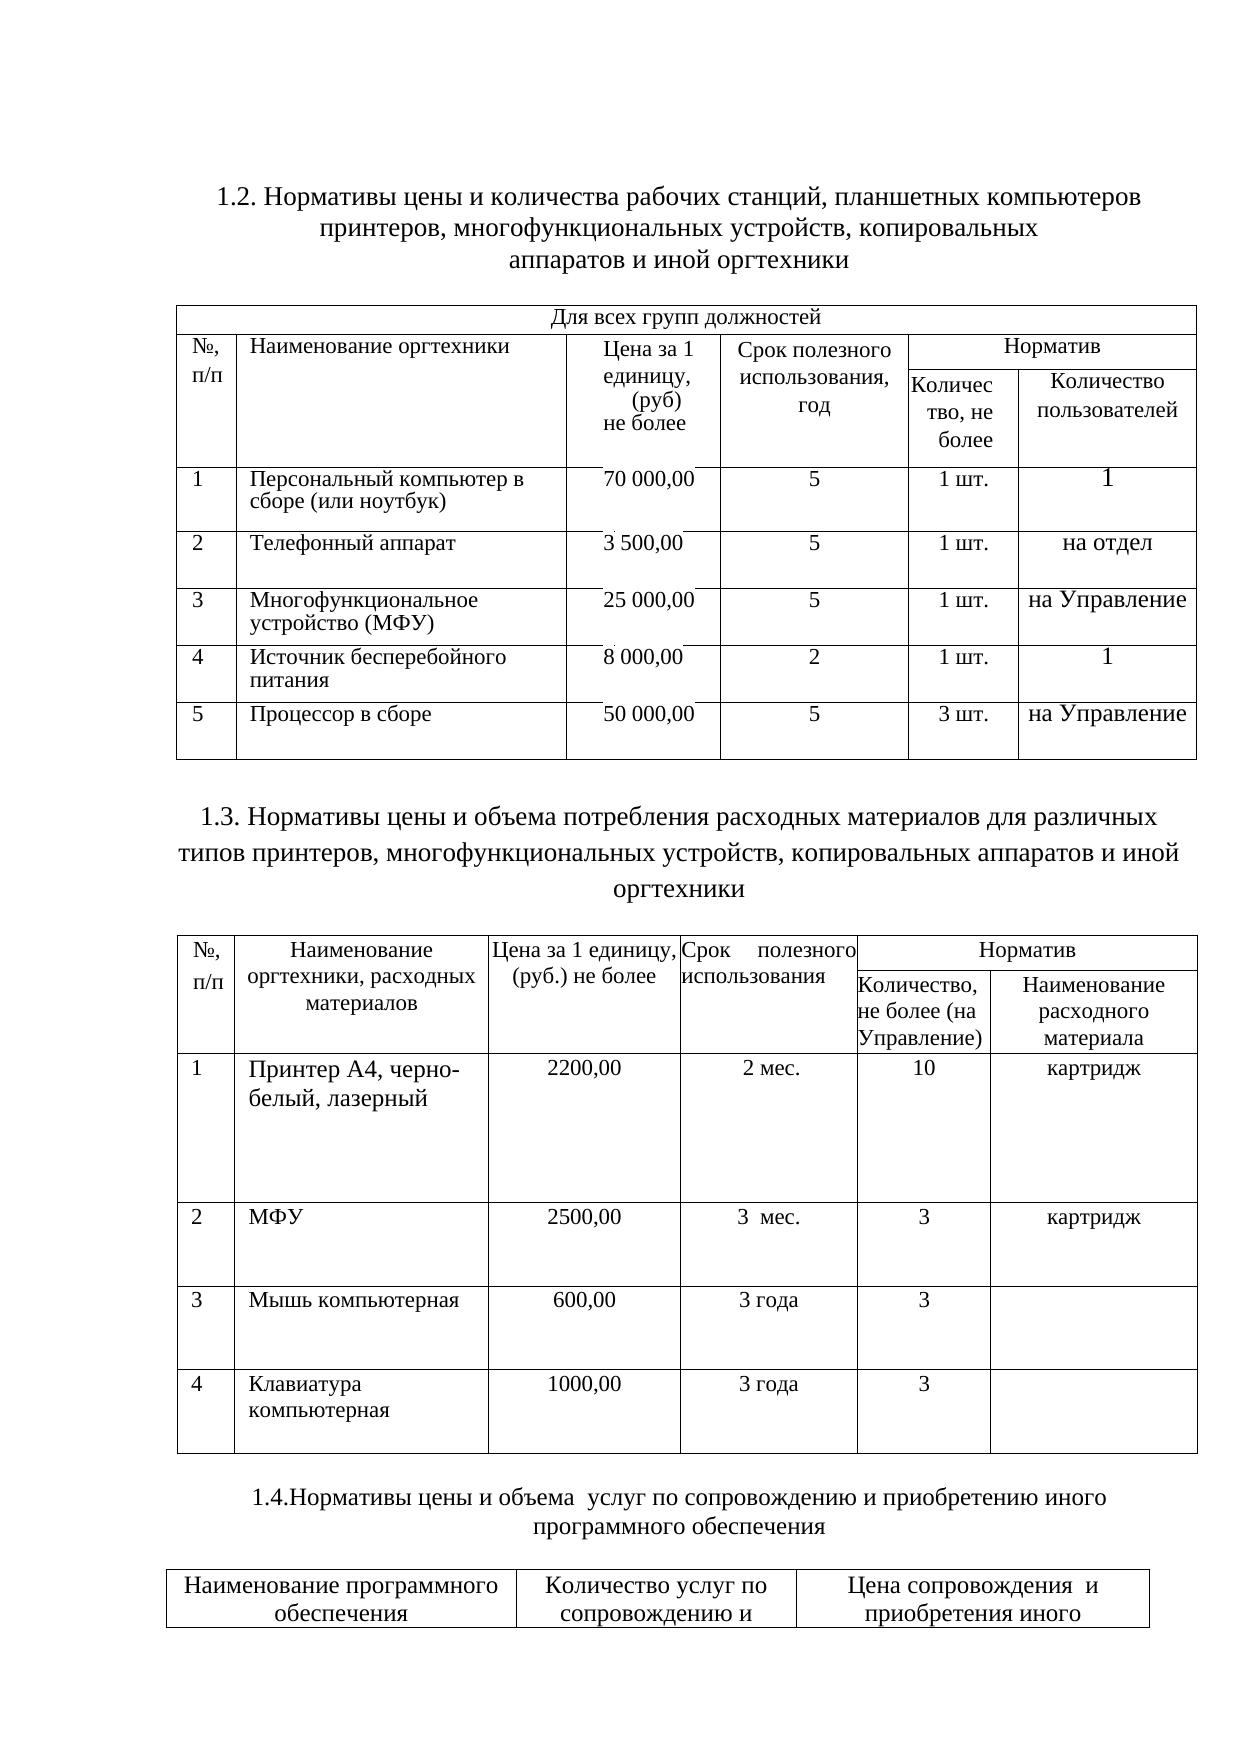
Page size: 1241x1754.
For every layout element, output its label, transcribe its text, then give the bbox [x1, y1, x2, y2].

table_cell 2 [178, 1203, 234, 1286]
table_cell 50 000,00 [567, 703, 720, 759]
table_cell 3 года [681, 1370, 857, 1453]
table_header Цена за 1 единицу, (руб.) не более [489, 936, 680, 1053]
table_cell 1 [1019, 468, 1196, 531]
table_cell Клавиатура компьютерная [235, 1370, 488, 1453]
table_cell Количество, не более [909, 370, 1018, 467]
table_cell 3 [177, 589, 236, 645]
table_cell 5 [721, 589, 908, 645]
table_cell 3 [858, 1370, 990, 1453]
table_cell Норматив [909, 335, 1196, 369]
table_header №, п/п [178, 936, 234, 1053]
table_cell на Управление [1019, 589, 1196, 645]
table_cell на Управление [1019, 703, 1196, 759]
text 1.3. Нормативы цены и объема потребления расходных материалов для различных типов принтеров, многофункциональных устройств, копировальных аппаратов и иной оргтехники [177, 796, 1181, 904]
table_cell 3 [858, 1203, 990, 1286]
table_cell 70 000,00 [567, 468, 720, 531]
table_cell 3 [858, 1287, 990, 1369]
table_cell Телефонный аппарат [237, 532, 566, 588]
table_cell 1 шт. [909, 468, 1018, 531]
table_cell Многофункциональное устройство (МФУ) [237, 589, 566, 645]
table_cell Наименование оргтехники [237, 335, 566, 467]
table_cell 4 [178, 1370, 234, 1453]
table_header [517, 1570, 796, 1627]
table_cell 600,00 [489, 1287, 680, 1369]
table_cell 5 [177, 703, 236, 759]
table_cell 8 000,00 [567, 646, 720, 702]
table_header Наименование оргтехники, расходных материалов [235, 936, 488, 1053]
table_cell 3 шт. [909, 703, 1018, 759]
table_cell Наименование расходного материала [991, 971, 1197, 1053]
table_cell [991, 1370, 1197, 1453]
table_cell Количество пользователей [1019, 370, 1196, 467]
text 1.2. Нормативы цены и количества рабочих станций, планшетных компьютеров принтеров, многофункциональных устройств, копировальных [177, 180, 1181, 243]
table_cell 5 [721, 468, 908, 531]
table_cell 3 мес. [681, 1203, 857, 1286]
table_cell 3 года [681, 1287, 857, 1369]
table_cell 1 [1019, 646, 1196, 702]
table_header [797, 1570, 1149, 1627]
table_cell картридж [991, 1203, 1197, 1286]
table_cell №, п/п [177, 335, 236, 467]
table_cell Количество, не более (на Управление) [858, 971, 990, 1053]
table_cell картридж [991, 1054, 1197, 1202]
table_cell 1 шт. [909, 589, 1018, 645]
table_cell 1000,00 [489, 1370, 680, 1453]
table_cell Процессор в сборе [237, 703, 566, 759]
table_cell 4 [177, 646, 236, 702]
table_cell 25 000,00 [567, 589, 720, 645]
table_header Для всех групп должностей [177, 306, 1196, 334]
table_cell Принтер А4, черно-белый, лазерный [235, 1054, 488, 1202]
table_cell 2 [721, 646, 908, 702]
table_cell 10 [858, 1054, 990, 1202]
table_cell 2 [177, 532, 236, 588]
table_cell Срок полезного использования, год [721, 335, 908, 467]
table_cell на отдел [1019, 532, 1196, 588]
table_cell 1 [178, 1054, 234, 1202]
table_cell [991, 1287, 1197, 1369]
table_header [167, 1570, 516, 1627]
text 1.4.Нормативы цены и объема услуг по сопровождению и приобретению иного программного обеспечения [177, 1482, 1181, 1540]
table_header Срок полезного использования [681, 936, 857, 1053]
text аппаратов и иной оргтехники [177, 243, 1181, 274]
table_cell 5 [721, 532, 908, 588]
table_cell 5 [721, 703, 908, 759]
table_cell МФУ [235, 1203, 488, 1286]
table_cell 1 [177, 468, 236, 531]
table_cell 1 шт. [909, 646, 1018, 702]
table_cell Источник бесперебойного питания [237, 646, 566, 702]
table_cell 2 мес. [681, 1054, 857, 1202]
table_cell 2200,00 [489, 1054, 680, 1202]
table_cell 1 шт. [909, 532, 1018, 588]
table_cell 3 [178, 1287, 234, 1369]
table_header Норматив [858, 936, 1197, 970]
table_cell 3 500,00 [567, 532, 720, 588]
table_cell 2500,00 [489, 1203, 680, 1286]
table_cell Мышь компьютерная [235, 1287, 488, 1369]
table_cell Персональный компьютер в сборе (или ноутбук) [237, 468, 566, 531]
table_cell Цена за 1 единицу, (руб) не более [567, 335, 720, 467]
